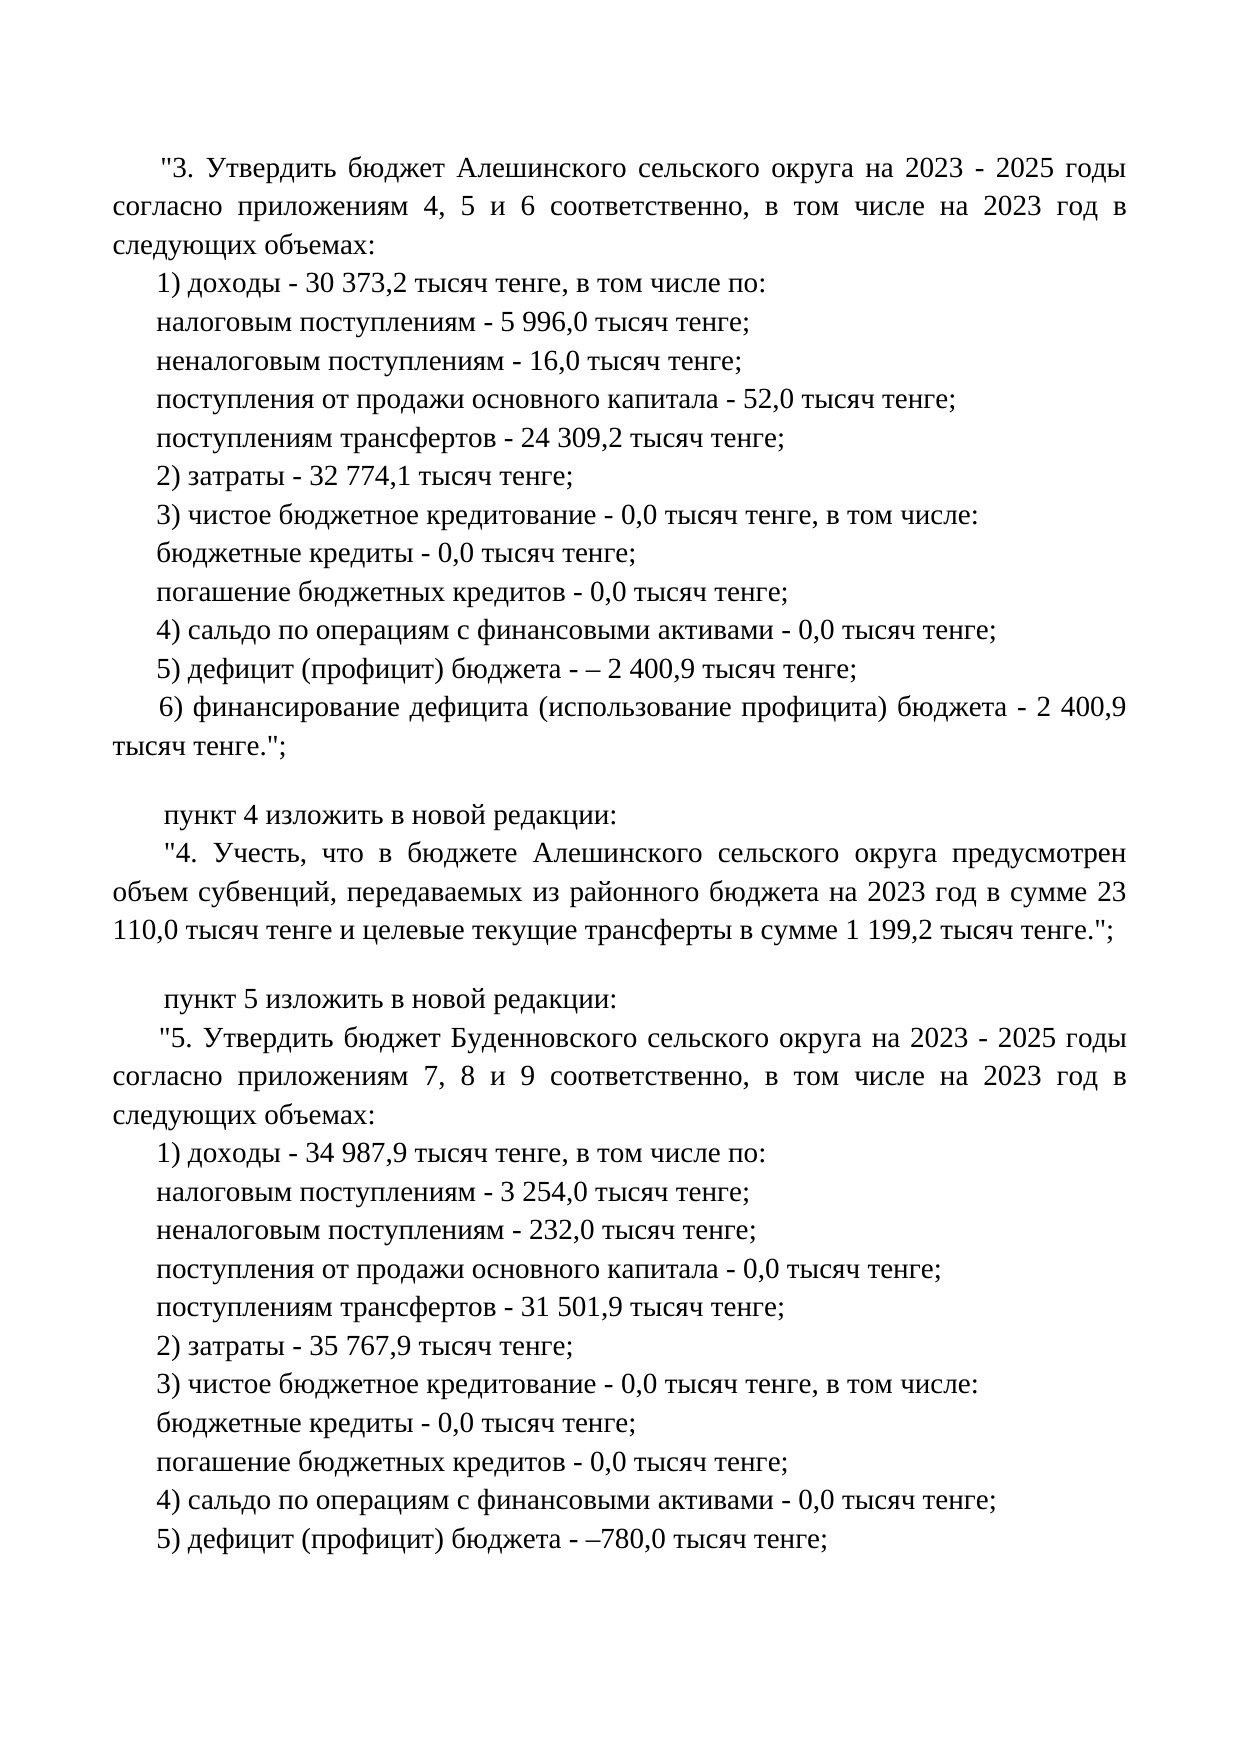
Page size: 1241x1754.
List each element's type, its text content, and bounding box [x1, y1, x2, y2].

text 5) дефицит (профицит) бюджета - – 2 400,9 тысяч тенге; [112, 651, 1128, 684]
text 6) финансирование дефицита (использование профицита) бюджета - 2 400,9 тысяч тенге."; [112, 689, 1128, 762]
text 3) чистое бюджетное кредитование - 0,0 тысяч тенге, в том числе: [112, 497, 1128, 530]
text погашение бюджетных кредитов - 0,0 тысяч тенге; [112, 1444, 1128, 1477]
text поступлениям трансфертов - 24 309,2 тысяч тенге; [112, 420, 1128, 453]
text 2) затраты - 35 767,9 тысяч тенге; [112, 1328, 1128, 1362]
text налоговым поступлениям - 3 254,0 тысяч тенге; [112, 1174, 1128, 1207]
text налоговым поступлениям - 5 996,0 тысяч тенге; [112, 304, 1128, 338]
text поступления от продажи основного капитала - 52,0 тысяч тенге; [112, 381, 1128, 415]
text пункт 5 изложить в новой редакции: [112, 981, 1128, 1015]
text неналоговым поступлениям - 232,0 тысяч тенге; [112, 1212, 1128, 1246]
text 5) дефицит (профицит) бюджета - –780,0 тысяч тенге; [112, 1521, 1128, 1554]
text погашение бюджетных кредитов - 0,0 тысяч тенге; [112, 574, 1128, 607]
text поступления от продажи основного капитала - 0,0 тысяч тенге; [112, 1251, 1128, 1284]
text бюджетные кредиты - 0,0 тысяч тенге; [112, 1405, 1128, 1439]
text "5. Утвердить бюджет Буденновского сельского округа на 2023 - 2025 годы согласно приложениям 7, 8 и 9 соответственно, в том числе на 2023 год в следующих объемах: [112, 1020, 1128, 1130]
text 2) затраты - 32 774,1 тысяч тенге; [112, 458, 1128, 492]
text "4. Учесть, что в бюджете Алешинского сельского округа предусмотрен объем субвенций, передаваемых из районного бюджета на 2023 год в сумме 23 110,0 тысяч тенге и целевые текущие трансферты в сумме 1 199,2 тысяч тенге."; [112, 835, 1128, 946]
text поступлениям трансфертов - 31 501,9 тысяч тенге; [112, 1289, 1128, 1323]
text пункт 4 изложить в новой редакции: [112, 797, 1128, 830]
text неналоговым поступлениям - 16,0 тысяч тенге; [112, 343, 1128, 376]
text 3) чистое бюджетное кредитование - 0,0 тысяч тенге, в том числе: [112, 1367, 1128, 1400]
text 1) доходы - 34 987,9 тысяч тенге, в том числе по: [112, 1135, 1128, 1169]
text 1) доходы - 30 373,2 тысяч тенге, в том числе по: [112, 266, 1128, 299]
text 4) сальдо по операциям с финансовыми активами - 0,0 тысяч тенге; [112, 612, 1128, 646]
text "3. Утвердить бюджет Алешинского сельского округа на 2023 - 2025 годы согласно приложениям 4, 5 и 6 соответственно, в том числе на 2023 год в следующих объемах: [112, 150, 1128, 261]
text бюджетные кредиты - 0,0 тысяч тенге; [112, 535, 1128, 569]
text 4) сальдо по операциям с финансовыми активами - 0,0 тысяч тенге; [112, 1482, 1128, 1516]
